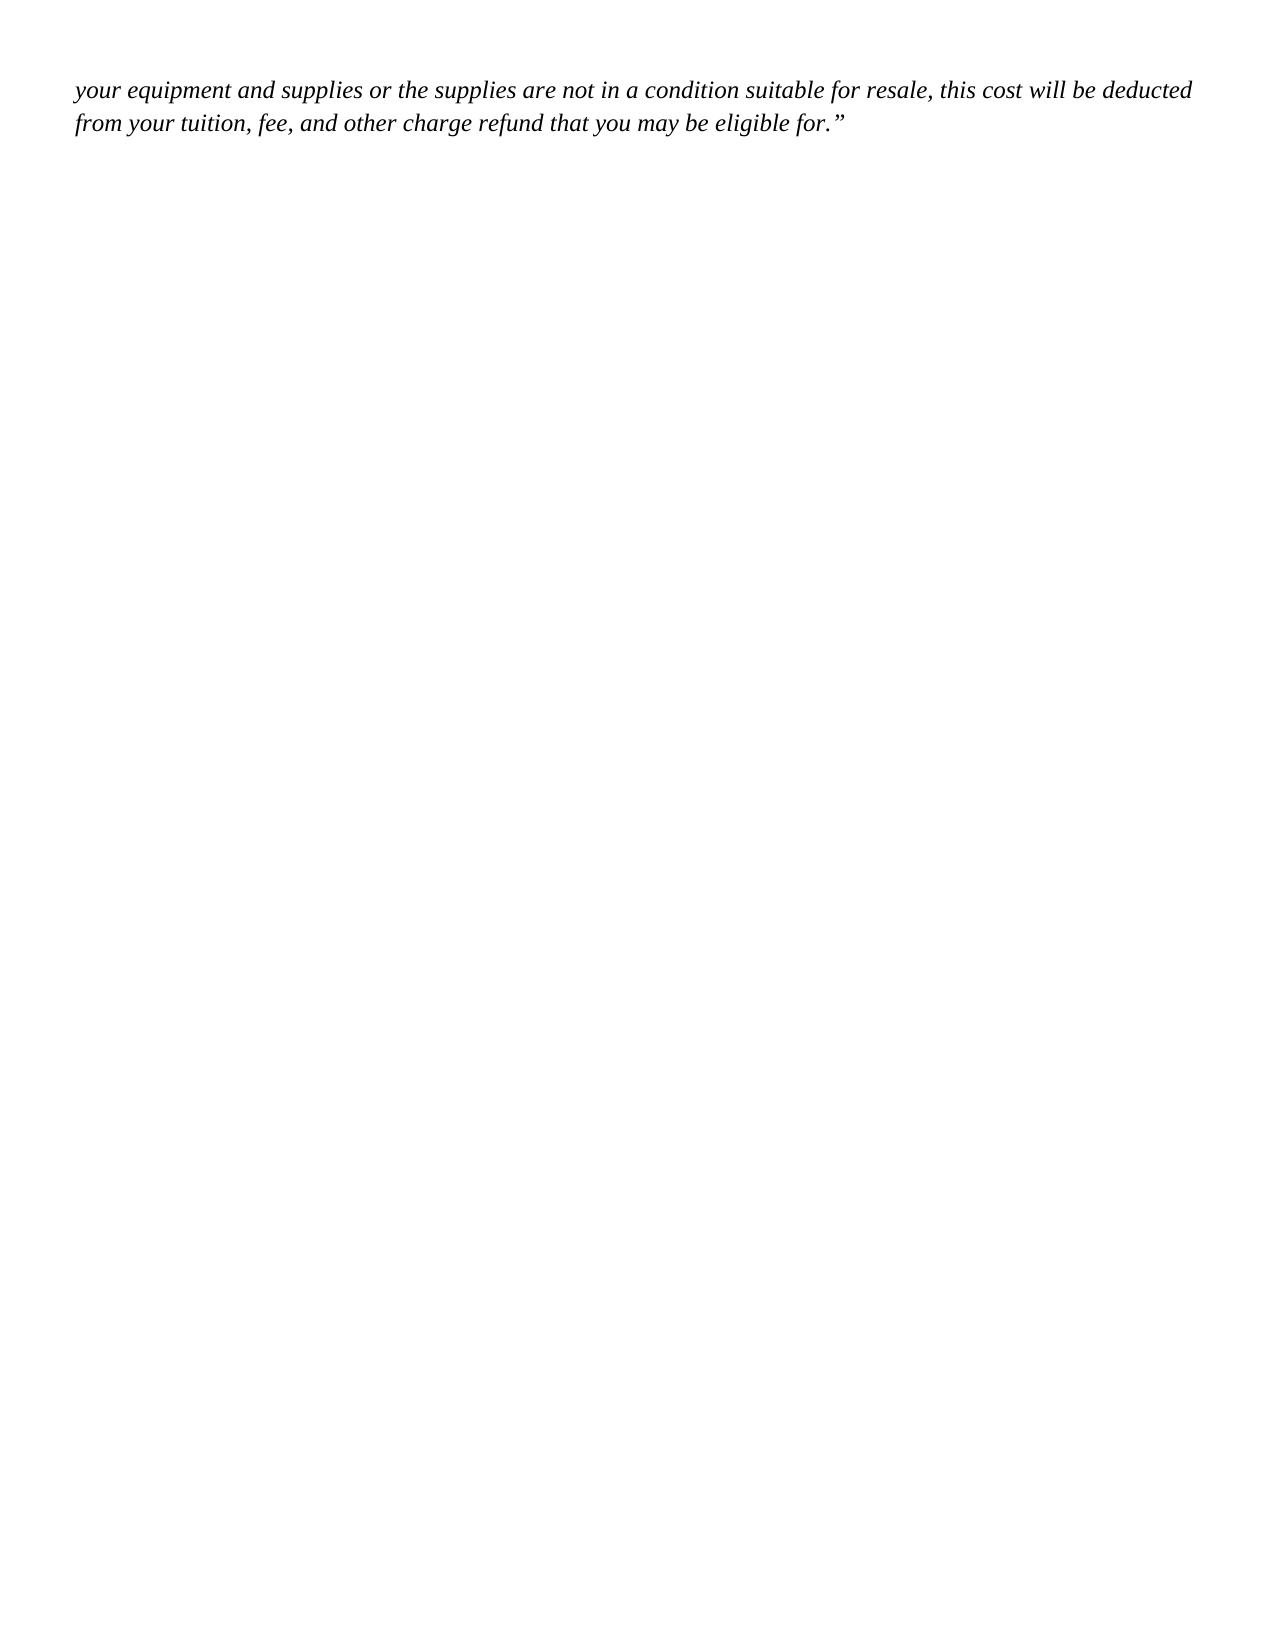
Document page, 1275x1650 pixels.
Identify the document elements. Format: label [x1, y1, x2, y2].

text [75, 75, 1200, 137]
